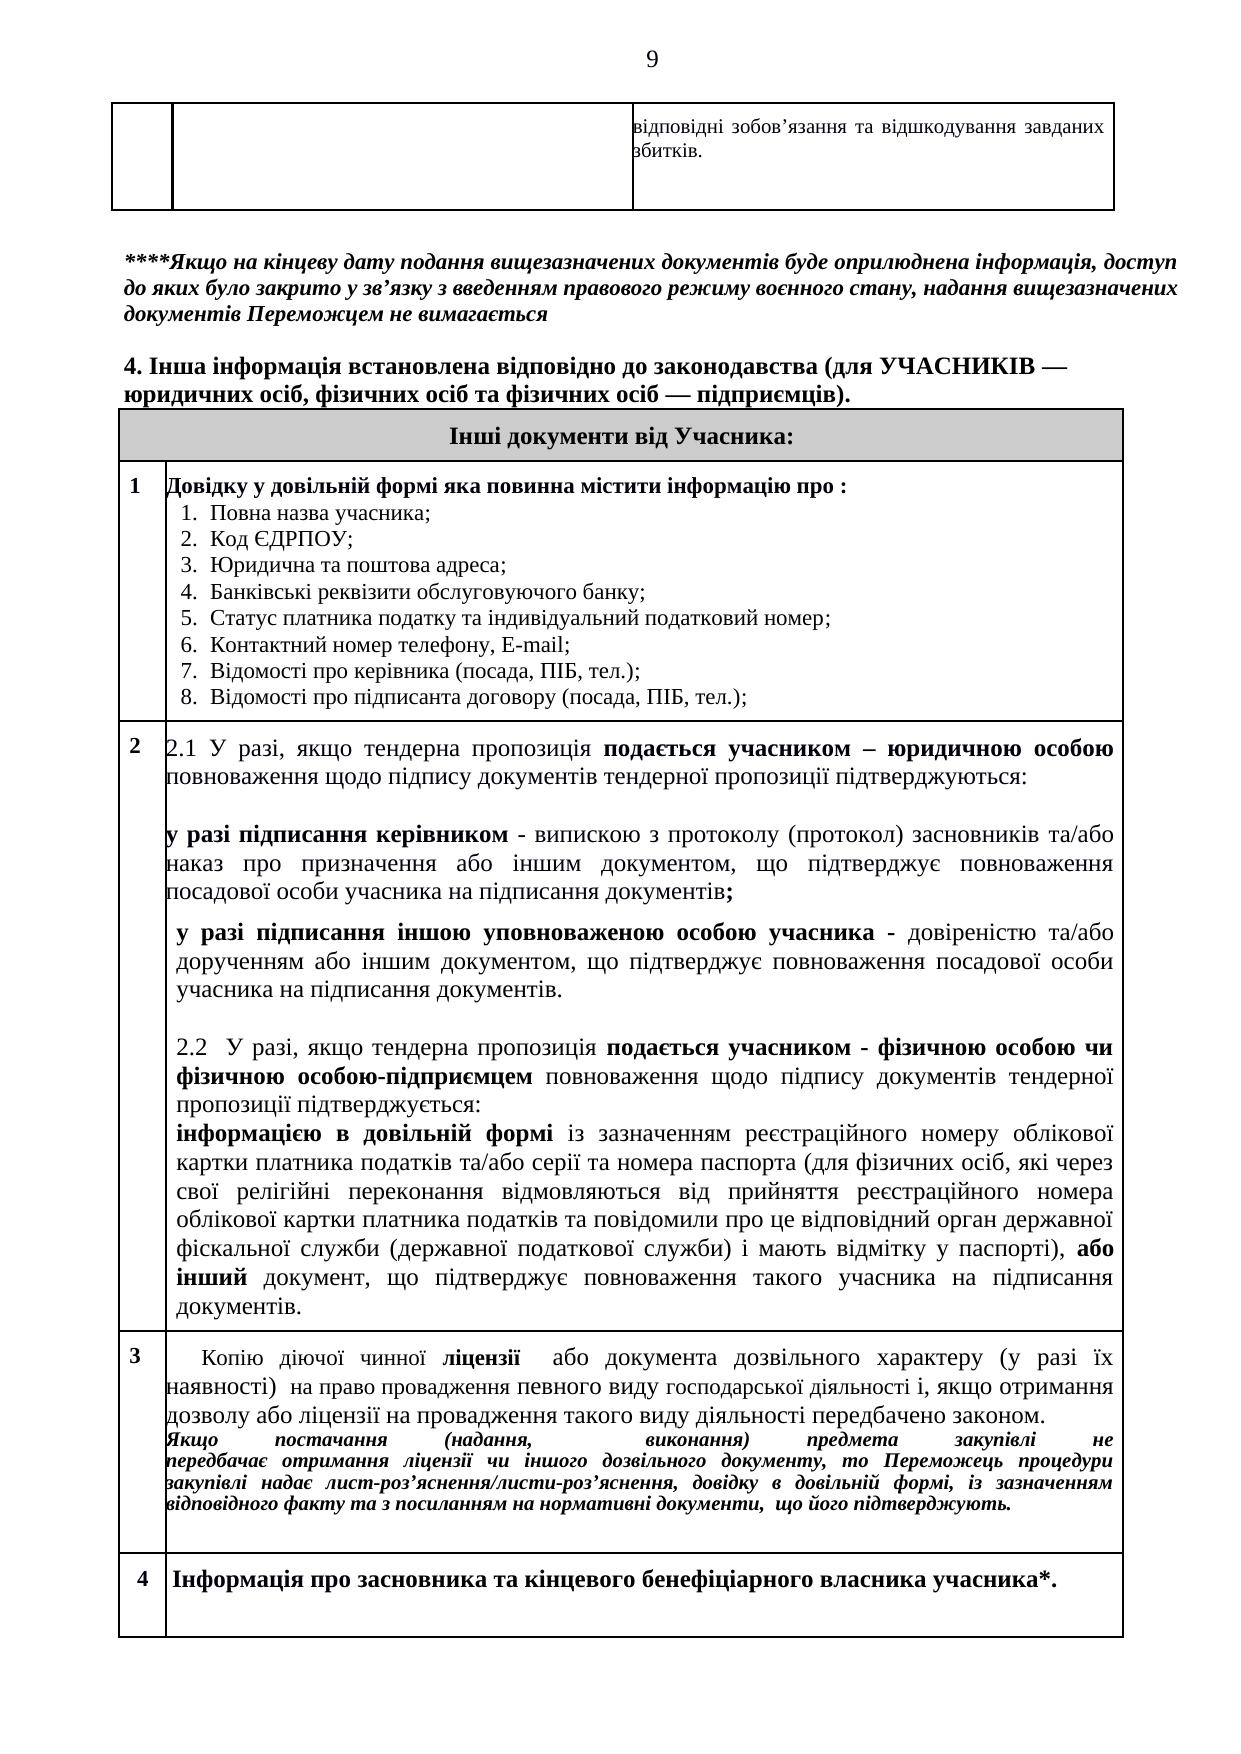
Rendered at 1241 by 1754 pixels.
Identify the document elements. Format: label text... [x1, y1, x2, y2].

table_cell 4 [113, 104, 171, 209]
table_cell Довідку у довільній формі яка повинна містити інформацію про : Повна назва учасника; Код ЄДРПОУ; Юридична та поштова адреса; Банківські реквізити обслуговуючого банку; Статус платника податку та індивідуальний податковий номер; Контактний номер телефону, Е-mail; Відомості про керівника (посада, ПІБ, тел.); Відомості про підписанта договору (посада, ПІБ, тел.); [167, 462, 1122, 720]
table_cell 4 [120, 1554, 165, 1636]
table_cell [167, 1554, 1122, 1636]
table_header Інші документи від Учасника: [120, 410, 1122, 460]
table_cell 3 [120, 1332, 165, 1552]
list ****Якщо на кінцеву дату подання вищезазначених документів буде оприлюднена інформація, доступ до яких було закрито у зв’язку з введенням правового режиму воєнного стану, надання вищезазначених документів Переможцем не вимагається [123, 248, 1179, 327]
table_cell 1 [120, 462, 165, 720]
text 4. Інша інформація встановлена відповідно до законодавства (для УЧАСНИКІВ — юридичних осіб, фізичних осіб та фізичних осіб — підприємців). [123, 351, 1181, 408]
table_cell Копію діючої чинної ліцензії або документа дозвільного характеру (у разі їх наявності) на право провадження певного виду господарської діяльності і, якщо отримання дозволу або ліцензії на провадження такого виду діяльності передбачено законом. Якщо постачання (надання, виконання) предмета закупівлі не передбачає отримання ліцензії чи іншого дозвільного документу, то Переможець процедури закупівлі надає лист-роз’яснення/листи-роз’яснення, довідку в довільній формі, із зазначенням відповідного факту та з посиланням на нормативні документи, що його підтверджують. [167, 1332, 1122, 1552]
table_cell 2.1 У разі, якщо тендерна пропозиція подається учасником – юридичною особою повноваження щодо підпису документів тендерної пропозиції підтверджуються: у разі підписання керівником - випискою з протоколу (протокол) засновників та/або наказ про призначення або іншим документом, що підтверджує повноваження посадової особи учасника на підписання документів; у разі підписання іншою уповноваженою особою учасника - довіреністю та/або дорученням або іншим документом, що підтверджує повноваження посадової особи учасника на підписання документів. 2.2 У разі, якщо тендерна пропозиція подається учасником - фізичною особою чи фізичною особою-підприємцем повноваження щодо підпису документів тендерної пропозиції підтверджується: інформацією в довільній формі із зазначенням реєстраційного номеру облікової картки платника податків та/або серії та номера паспорта (для фізичних осіб, які через свої релігійні переконання відмовляються від прийняття реєстраційного номера облікової картки платника податків та повідомили про це відповідний орган державної фіскальної служби (державної податкової служби) і мають відмітку у паспорті), або інший документ, що підтверджує повноваження такого учасника на підписання документів. [167, 722, 1122, 1330]
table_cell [634, 104, 1113, 209]
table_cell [174, 104, 632, 209]
table_cell 2 [120, 722, 165, 1330]
